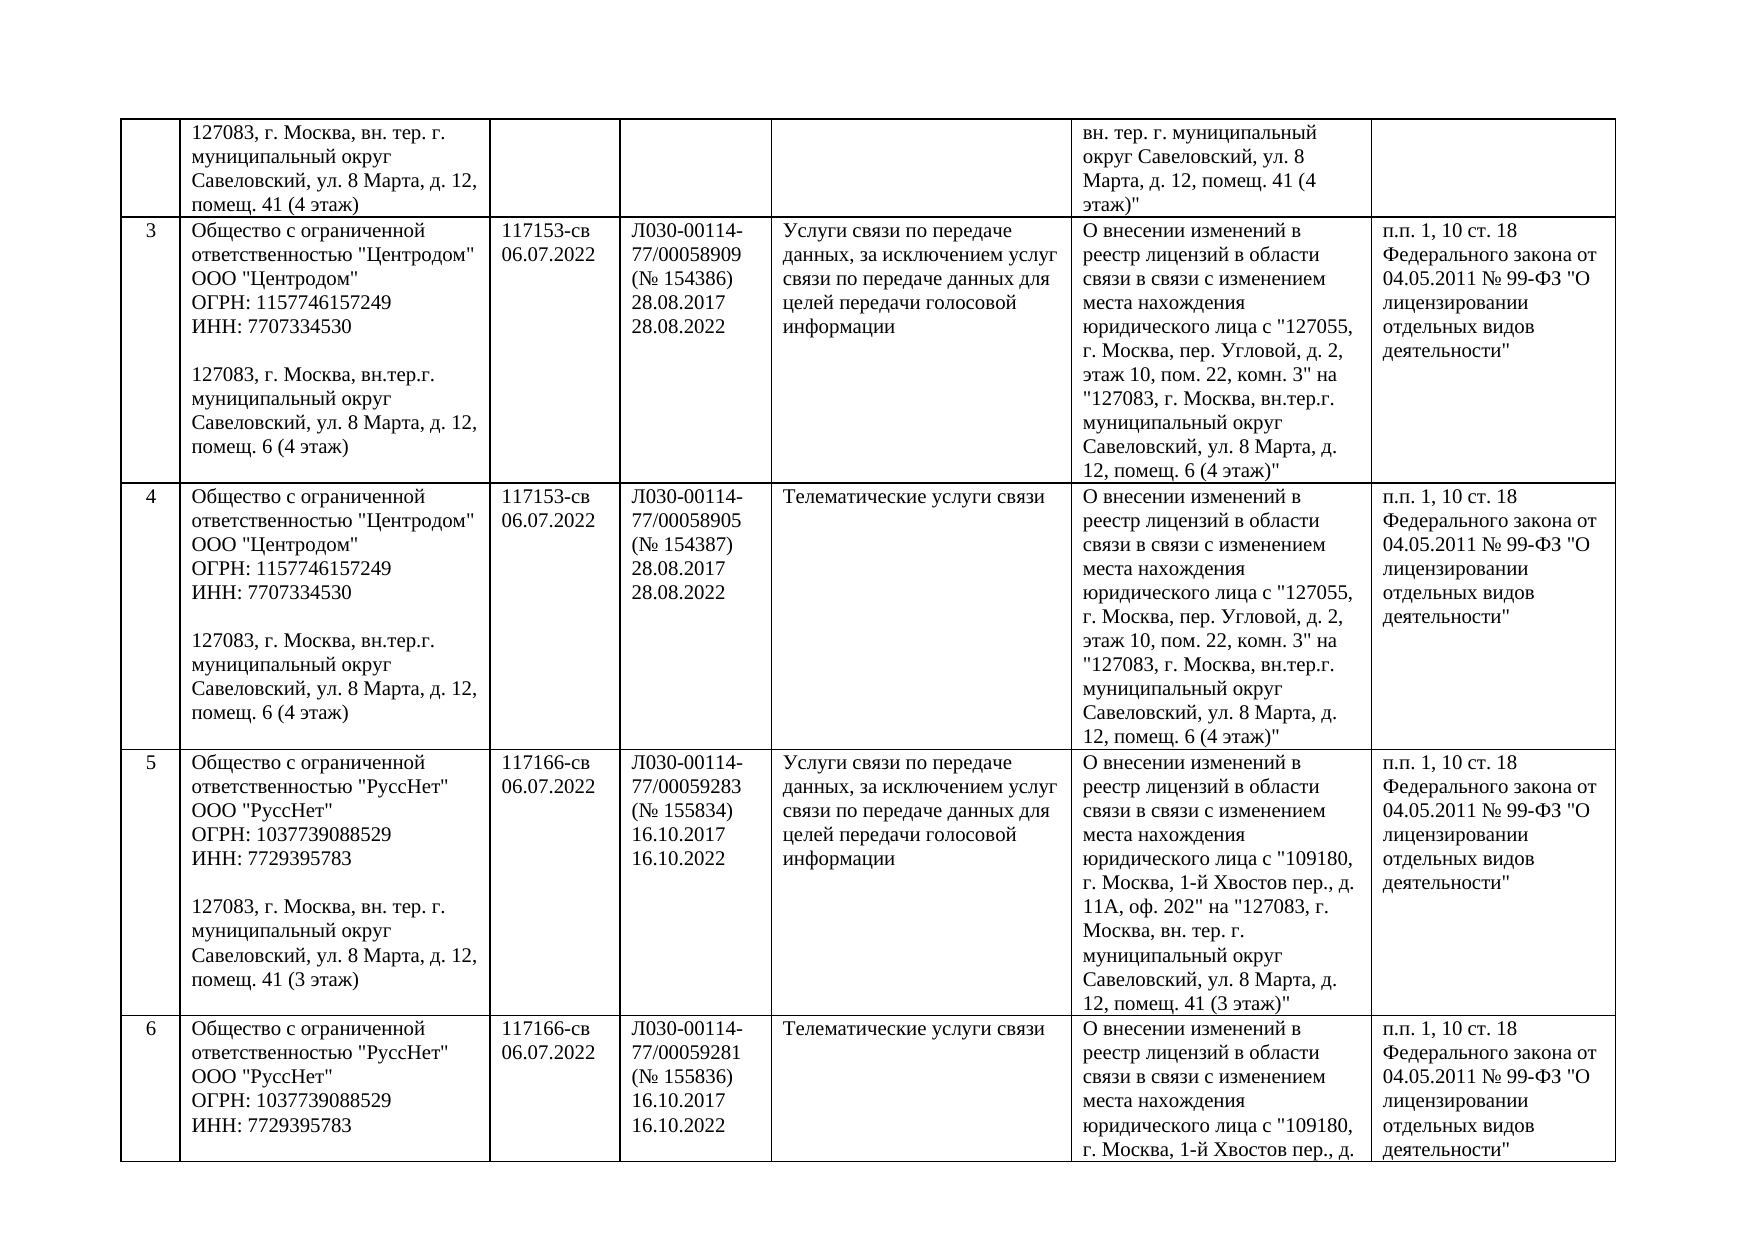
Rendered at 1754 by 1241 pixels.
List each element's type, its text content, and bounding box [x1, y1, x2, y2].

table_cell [1072, 120, 1371, 216]
table_cell Услуги связи по передаче данных, за исключением услуг связи по передаче данных для целей передачи голосовой информации [772, 750, 1071, 1015]
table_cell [1072, 1016, 1371, 1161]
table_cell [181, 1016, 489, 1161]
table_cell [1372, 120, 1615, 216]
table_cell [621, 120, 771, 216]
table_cell п.п. 1, 10 ст. 18 Федерального закона от 04.05.2011 № 99-ФЗ "О лицензировании отдельных видов деятельности" [1372, 484, 1615, 748]
table_cell п.п. 1, 10 ст. 18 Федерального закона от 04.05.2011 № 99-ФЗ "О лицензировании отдельных видов деятельности" [1372, 750, 1615, 1015]
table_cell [621, 1016, 771, 1161]
table_cell 5 [122, 750, 179, 1015]
table_cell 6 [122, 1016, 179, 1161]
table_cell 117153-св 06.07.2022 [491, 484, 619, 748]
table_cell 117153-св 06.07.2022 [491, 218, 619, 482]
table_cell О внесении изменений в реестр лицензий в области связи в связи с изменением места нахождения юридического лица с "127055, г. Москва, пер. Угловой, д. 2, этаж 10, пом. 22, комн. 3" на "127083, г. Москва, вн.тер.г. муниципальный округ Савеловский, ул. 8 Марта, д. 12, помещ. 6 (4 этаж)" [1072, 218, 1371, 482]
table_cell Л030-00114-77/00058909 (№ 154386) 28.08.2017 28.08.2022 [621, 218, 771, 482]
table_cell Общество с ограниченной ответственностью "Центродом" ООО "Центродом" ОГРН: 1157746157249 ИНН: 7707334530 127083, г. Москва, вн.тер.г. муниципальный округ Савеловский, ул. 8 Марта, д. 12, помещ. 6 (4 этаж) [181, 484, 489, 748]
table_cell Общество с ограниченной ответственностью "Центродом" ООО "Центродом" ОГРН: 1157746157249 ИНН: 7707334530 127083, г. Москва, вн.тер.г. муниципальный округ Савеловский, ул. 8 Марта, д. 12, помещ. 6 (4 этаж) [181, 218, 489, 482]
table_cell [491, 120, 619, 216]
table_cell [1372, 1016, 1615, 1161]
table_cell Телематические услуги связи [772, 484, 1071, 748]
table_cell Л030-00114-77/00059283 (№ 155834) 16.10.2017 16.10.2022 [621, 750, 771, 1015]
table_cell 4 [122, 484, 179, 748]
table_cell Услуги связи по передаче данных, за исключением услуг связи по передаче данных для целей передачи голосовой информации [772, 218, 1071, 482]
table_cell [491, 1016, 619, 1161]
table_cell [181, 120, 489, 216]
table_cell 117166-св 06.07.2022 [491, 750, 619, 1015]
table_cell 2 [122, 120, 179, 216]
table_cell 3 [122, 218, 179, 482]
table_cell О внесении изменений в реестр лицензий в области связи в связи с изменением места нахождения юридического лица с "127055, г. Москва, пер. Угловой, д. 2, этаж 10, пом. 22, комн. 3" на "127083, г. Москва, вн.тер.г. муниципальный округ Савеловский, ул. 8 Марта, д. 12, помещ. 6 (4 этаж)" [1072, 484, 1371, 748]
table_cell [772, 120, 1071, 216]
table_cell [772, 1016, 1071, 1161]
table_cell Л030-00114-77/00058905 (№ 154387) 28.08.2017 28.08.2022 [621, 484, 771, 748]
table_cell п.п. 1, 10 ст. 18 Федерального закона от 04.05.2011 № 99-ФЗ "О лицензировании отдельных видов деятельности" [1372, 218, 1615, 482]
